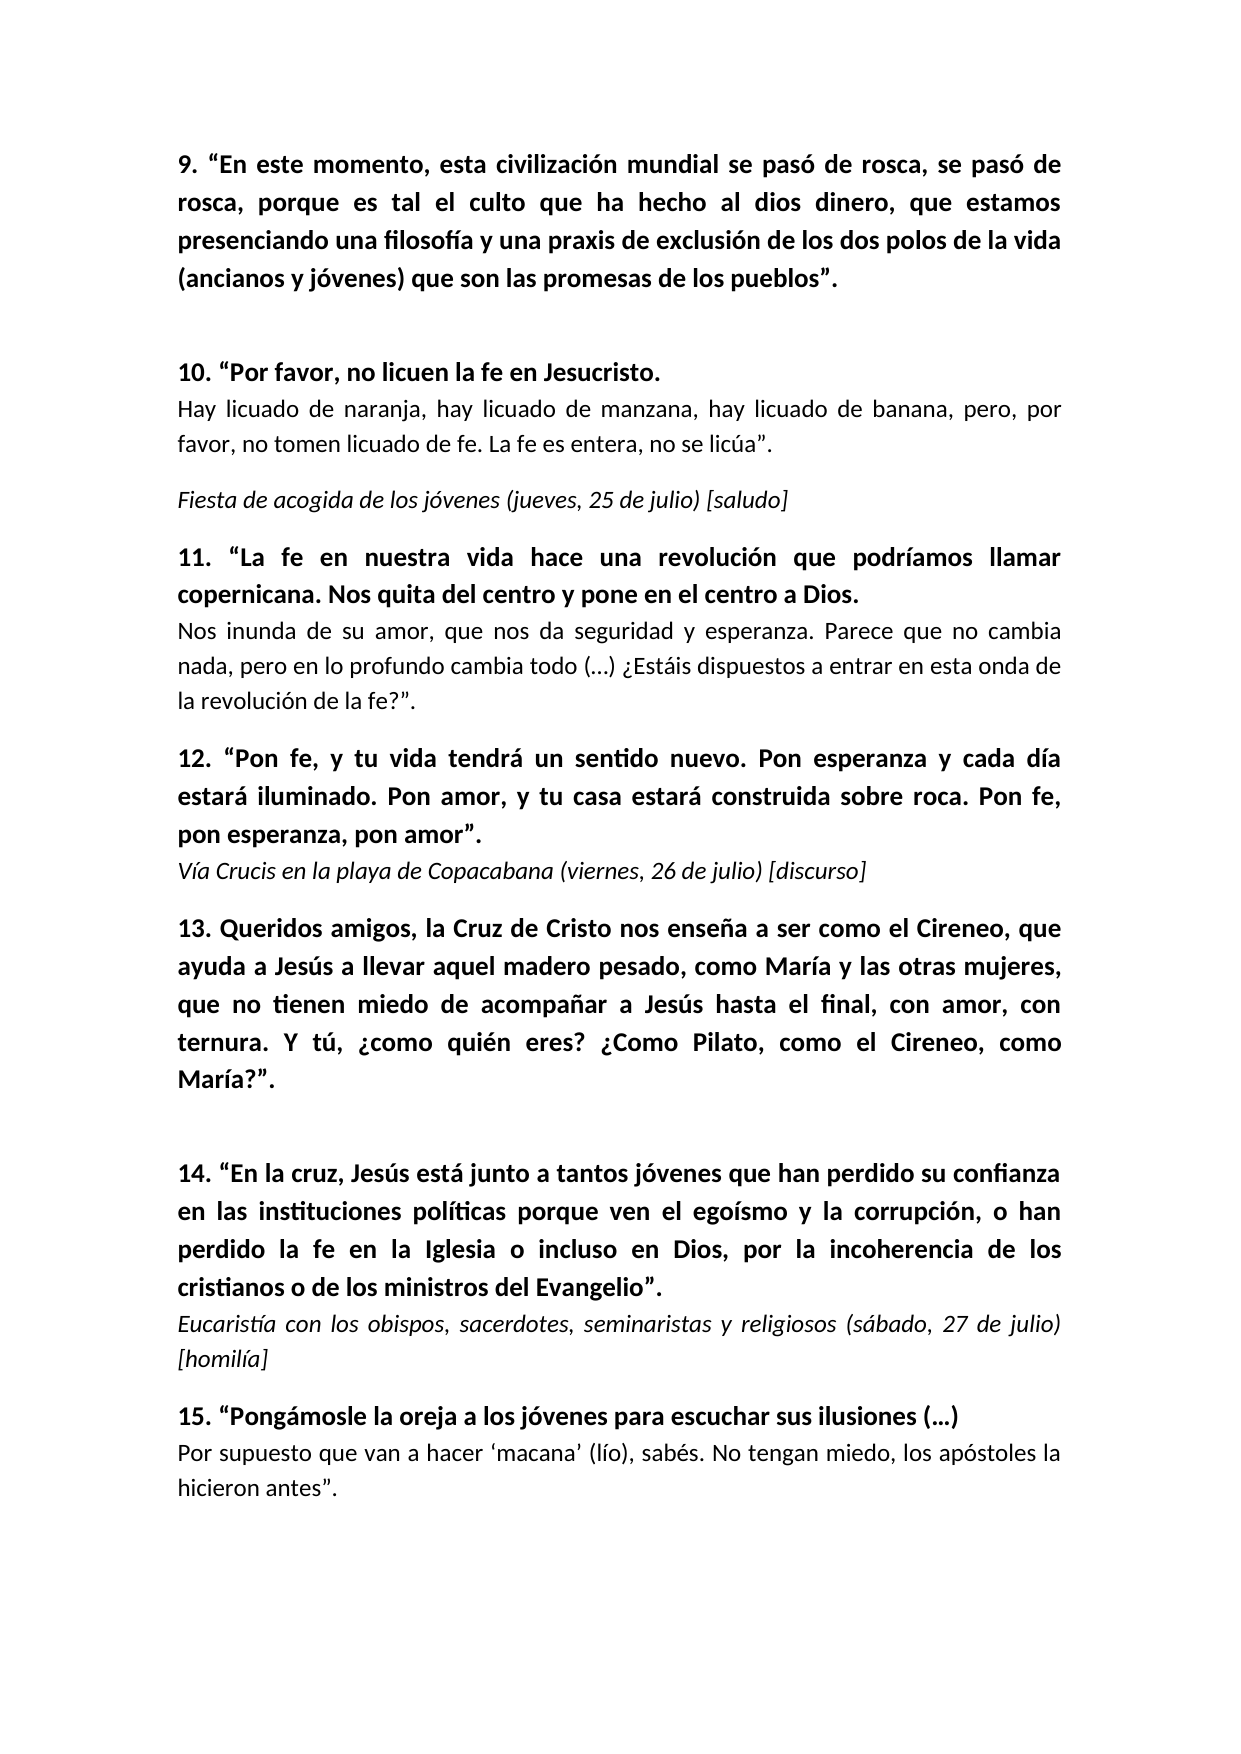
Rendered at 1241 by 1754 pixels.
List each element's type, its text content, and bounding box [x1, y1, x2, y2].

subtitle 12. “Pon fe, y tu vida tendrá un sentido nuevo. Pon esperanza y cada día estará iluminado. Pon amor, y tu casa estará construida sobre roca. Pon fe, pon esperanza, pon amor”. [177, 741, 1063, 850]
text Eucaristía con los obispos, sacerdotes, seminaristas y religiosos (sábado, 27 de julio) [homilía] [177, 1308, 1063, 1373]
subtitle 14. “En la cruz, Jesús está junto a tantos jóvenes que han perdido su confianza en las instituciones políticas porque ven el egoísmo y la corrupción, o han perdido la fe en la Iglesia o incluso en Dios, por la incoherencia de los cristianos o de los ministros del Evangelio”. [177, 1156, 1063, 1303]
text Hay licuado de naranja, hay licuado de manzana, hay licuado de banana, pero, por favor, no tomen licuado de fe. La fe es entera, no se licúa”. [177, 393, 1063, 458]
text Nos inunda de su amor, que nos da seguridad y esperanza. Parece que no cambia nada, pero en lo profundo cambia todo (…) ¿Estáis dispuestos a entrar en esta onda de la revolución de la fe?”. [177, 616, 1063, 716]
subtitle 9. “En este momento, esta civilización mundial se pasó de rosca, se pasó de rosca, porque es tal el culto que ha hecho al dios dinero, que estamos presenciando una filosofía y una praxis de exclusión de los dos polos de la vida (ancianos y jóvenes) que son las promesas de los pueblos”. [177, 148, 1063, 294]
text Fiesta de acogida de los jóvenes (jueves, 25 de julio) [saludo] [177, 484, 1063, 514]
subtitle 13. Queridos amigos, la Cruz de Cristo nos enseña a ser como el Cireneo, que ayuda a Jesús a llevar aquel madero pesado, como María y las otras mujeres, que no tienen miedo de acompañar a Jesús hasta el final, con amor, con ternura. Y tú, ¿como quién eres? ¿Como Pilato, como el Cireneo, como María?”. [177, 911, 1063, 1096]
subtitle 15. “Pongámosle la oreja a los jóvenes para escuchar sus ilusiones (…) [177, 1399, 1063, 1432]
text Vía Crucis en la playa de Copacabana (viernes, 26 de julio) [discurso] [177, 855, 1063, 886]
subtitle 10. “Por favor, no licuen la fe en Jesucristo. [177, 355, 1063, 388]
text Por supuesto que van a hacer ‘macana’ (lío), sabés. No tengan miedo, los apóstoles la hicieron antes”. [177, 1437, 1063, 1502]
subtitle 11. “La fe en nuestra vida hace una revolución que podríamos llamar copernicana. Nos quita del centro y pone en el centro a Dios. [177, 540, 1063, 611]
